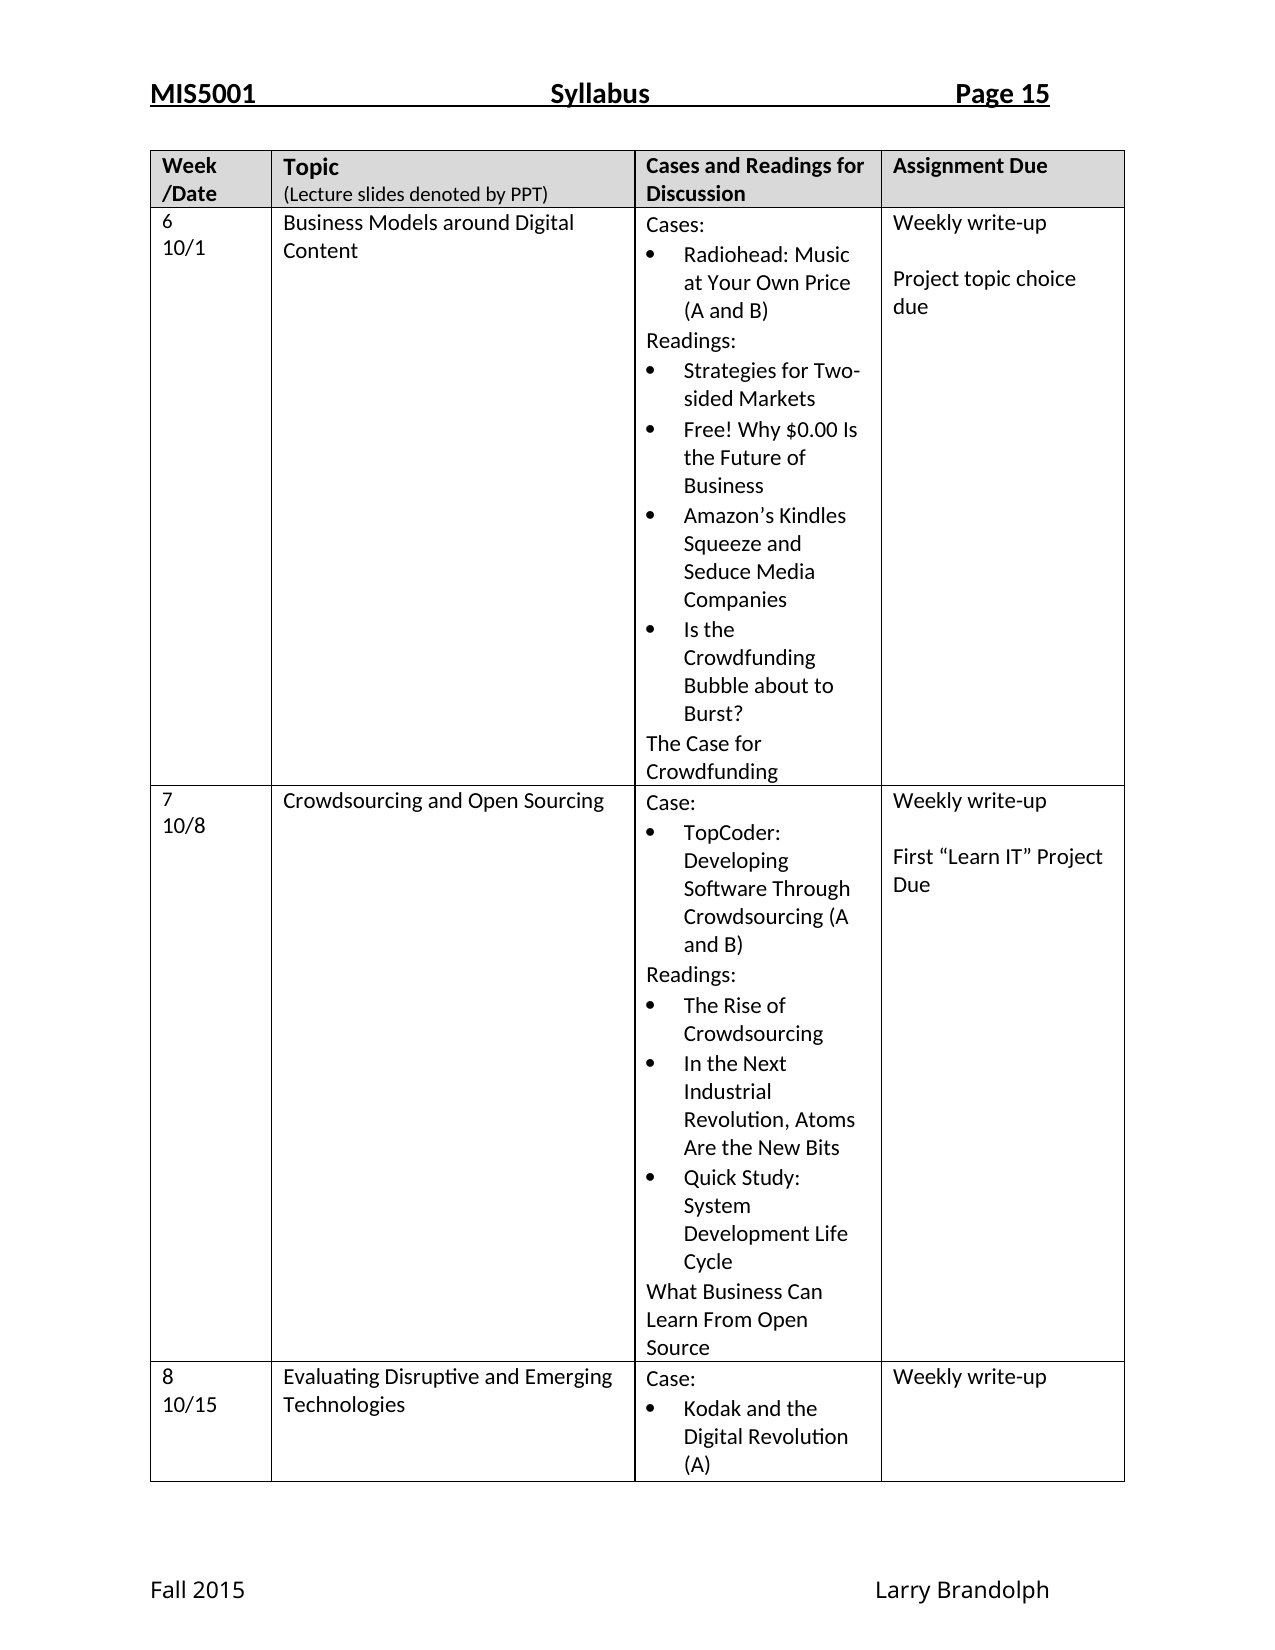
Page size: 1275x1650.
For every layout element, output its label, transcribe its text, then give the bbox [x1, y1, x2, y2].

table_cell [636, 1362, 881, 1481]
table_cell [272, 1362, 634, 1481]
table_header Cases and Readings for Discussion [636, 151, 881, 207]
table_cell 8 10/15 [151, 1362, 271, 1481]
table_cell 7 10/8 [151, 786, 271, 1361]
table_header Assignment Due [882, 151, 1124, 207]
table_cell 6 10/1 [151, 208, 271, 785]
table_cell Weekly write-up [882, 1362, 1124, 1481]
table_header Week /Date [151, 151, 271, 207]
table_cell Business Models around Digital Content [272, 208, 634, 785]
table_cell Weekly write-up First “Learn IT” Project Due [882, 786, 1124, 1361]
table_cell Case: TopCoder: Developing Software Through Crowdsourcing (A and B) Readings: The Rise of Crowdsourcing In the Next Industrial Revolution, Atoms Are the New Bits Quick Study: System Development Life Cycle What Business Can Learn From Open Source [636, 786, 881, 1361]
table_header Topic (Lecture slides denoted by PPT) [272, 151, 634, 207]
table_cell Cases: Radiohead: Music at Your Own Price (A and B) Readings: Strategies for Two-sided Markets Free! Why $0.00 Is the Future of Business Amazon’s Kindles Squeeze and Seduce Media Companies Is the Crowdfunding Bubble about to Burst? The Case for Crowdfunding [636, 208, 881, 785]
table_cell Weekly write-up Project topic choice due [882, 208, 1124, 785]
table_cell Crowdsourcing and Open Sourcing [272, 786, 634, 1361]
